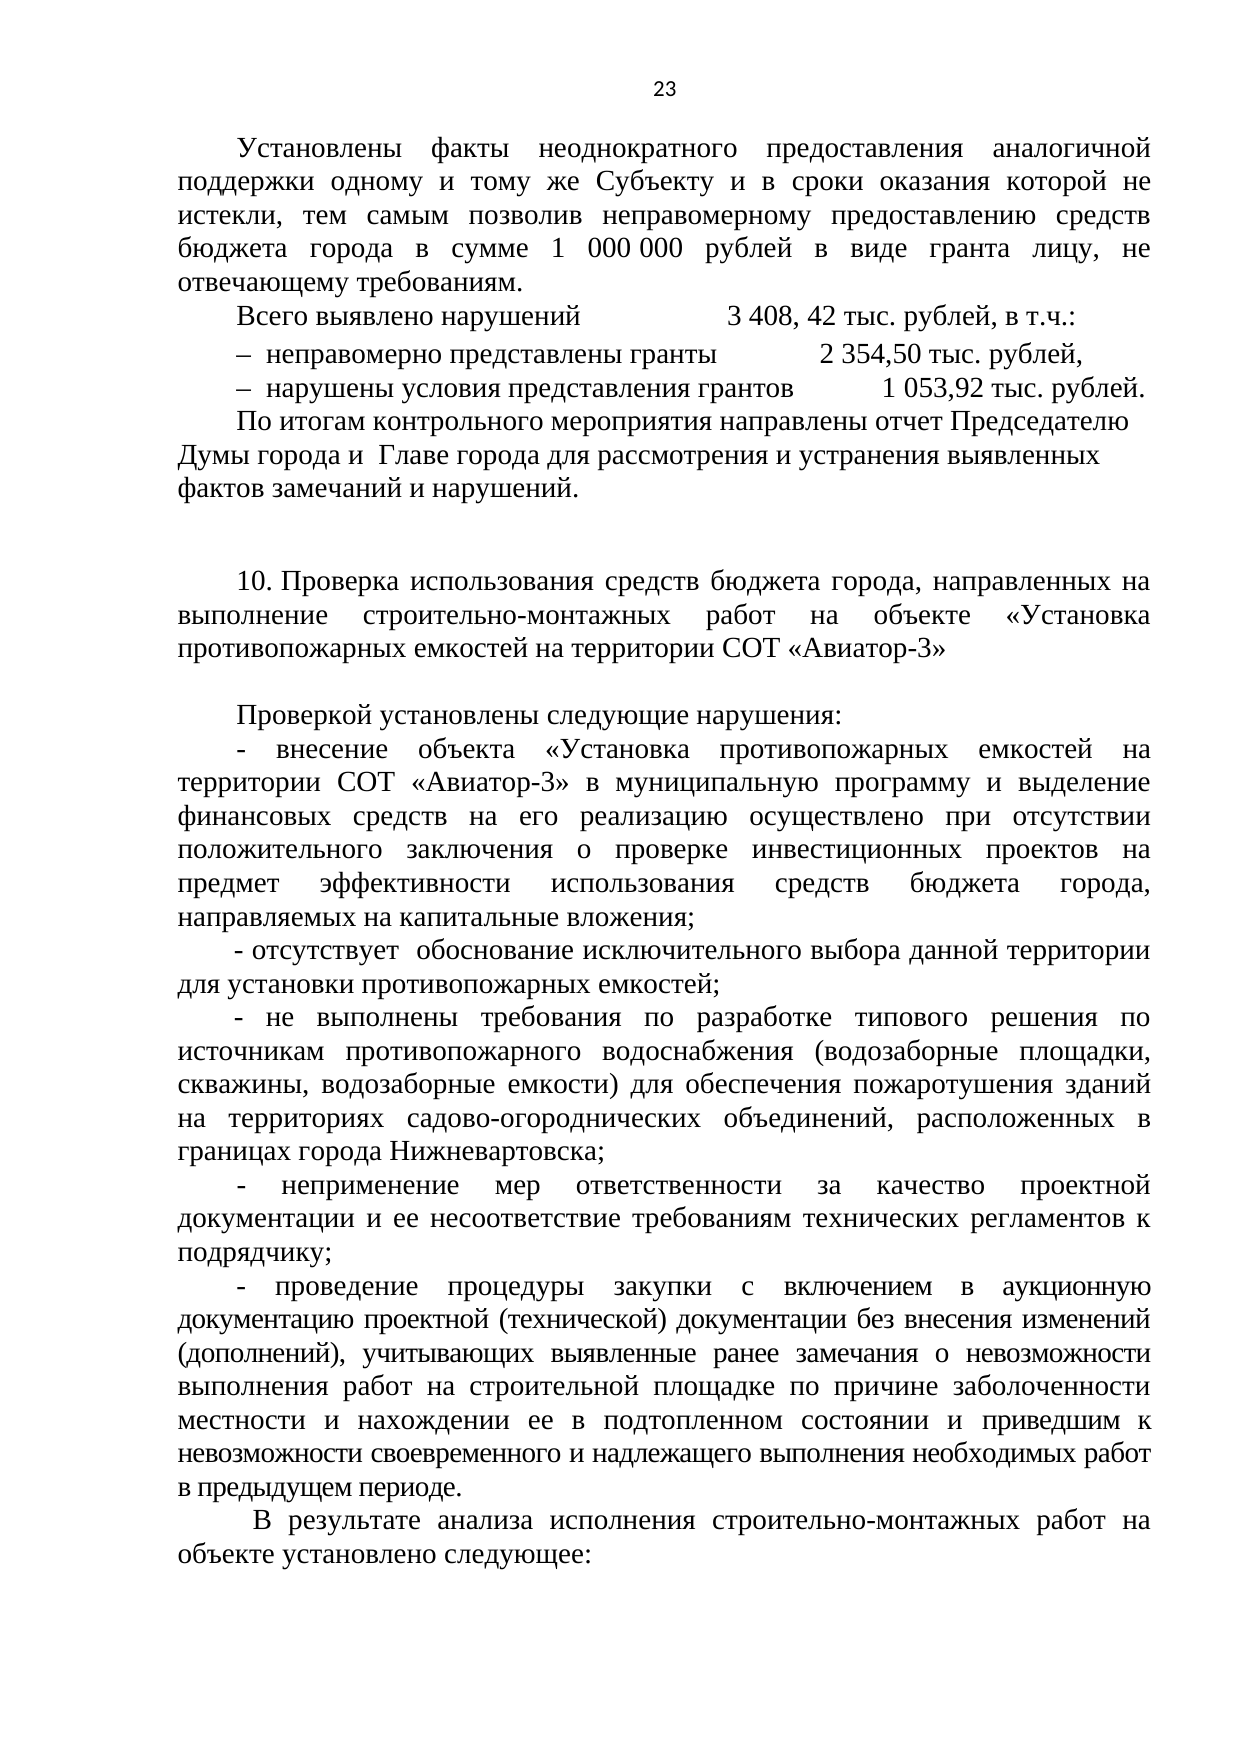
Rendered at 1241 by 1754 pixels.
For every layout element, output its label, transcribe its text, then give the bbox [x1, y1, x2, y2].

list Проверка использования средств бюджета города, направленных на выполнение строительно-монтажных работ на объекте «Установка противопожарных емкостей на территории СОТ «Авиатор-3» [177, 563, 1152, 664]
text - проведение процедуры закупки с включением в аукционную документацию проектной (технической) документации без внесения изменений (дополнений), учитывающих выявленные ранее замечания о невозможности выполнения работ на строительной площадке по причине заболоченности местности и нахождении ее в подтопленном состоянии и приведшим к невозможности своевременного и надлежащего выполнения необходимых работ в предыдущем периоде. [177, 1268, 1152, 1502]
list нарушены условия представления грантов 1 053,92 тыс. рублей. [177, 370, 1152, 403]
text В результате анализа исполнения строительно-монтажных работ на объекте установлено следующее: [177, 1502, 1152, 1569]
text - не выполнены требования по разработке типового решения по источникам противопожарного водоснабжения (водозаборные площадки, скважины, водозаборные емкости) для обеспечения пожаротушения зданий на территориях садово-огороднических объединений, расположенных в границах города Нижневартовска; [177, 999, 1152, 1167]
text Установлены факты неоднократного предоставления аналогичной поддержки одному и тому же Субъекту и в сроки оказания которой не истекли, тем самым позволив неправомерному предоставлению средств бюджета города в сумме 1 000 000 рублей в виде гранта лицу, не отвечающему требованиям. [177, 130, 1152, 298]
text По итогам контрольного мероприятия направлены отчет Председателю Думы города и Главе города для рассмотрения и устранения выявленных фактов замечаний и нарушений. [177, 403, 1152, 504]
text - отсутствует обоснование исключительного выбора данной территории для установки противопожарных емкостей; [177, 932, 1152, 999]
text - неприменение мер ответственности за качество проектной документации и ее несоответствие требованиям технических регламентов к подрядчику; [177, 1167, 1152, 1268]
text - внесение объекта «Установка противопожарных емкостей на территории СОТ «Авиатор-3» в муниципальную программу и выделение финансовых средств на его реализацию осуществлено при отсутствии положительного заключения о проверке инвестиционных проектов на предмет эффективности использования средств бюджета города, направляемых на капитальные вложения; [177, 731, 1152, 932]
text Проверкой установлены следующие нарушения: [177, 697, 1152, 731]
list неправомерно представлены гранты 2 354,50 тыс. рублей, [177, 336, 1152, 370]
text Всего выявлено нарушений 3 408, 42 тыс. рублей, в т.ч.: [177, 298, 1152, 331]
